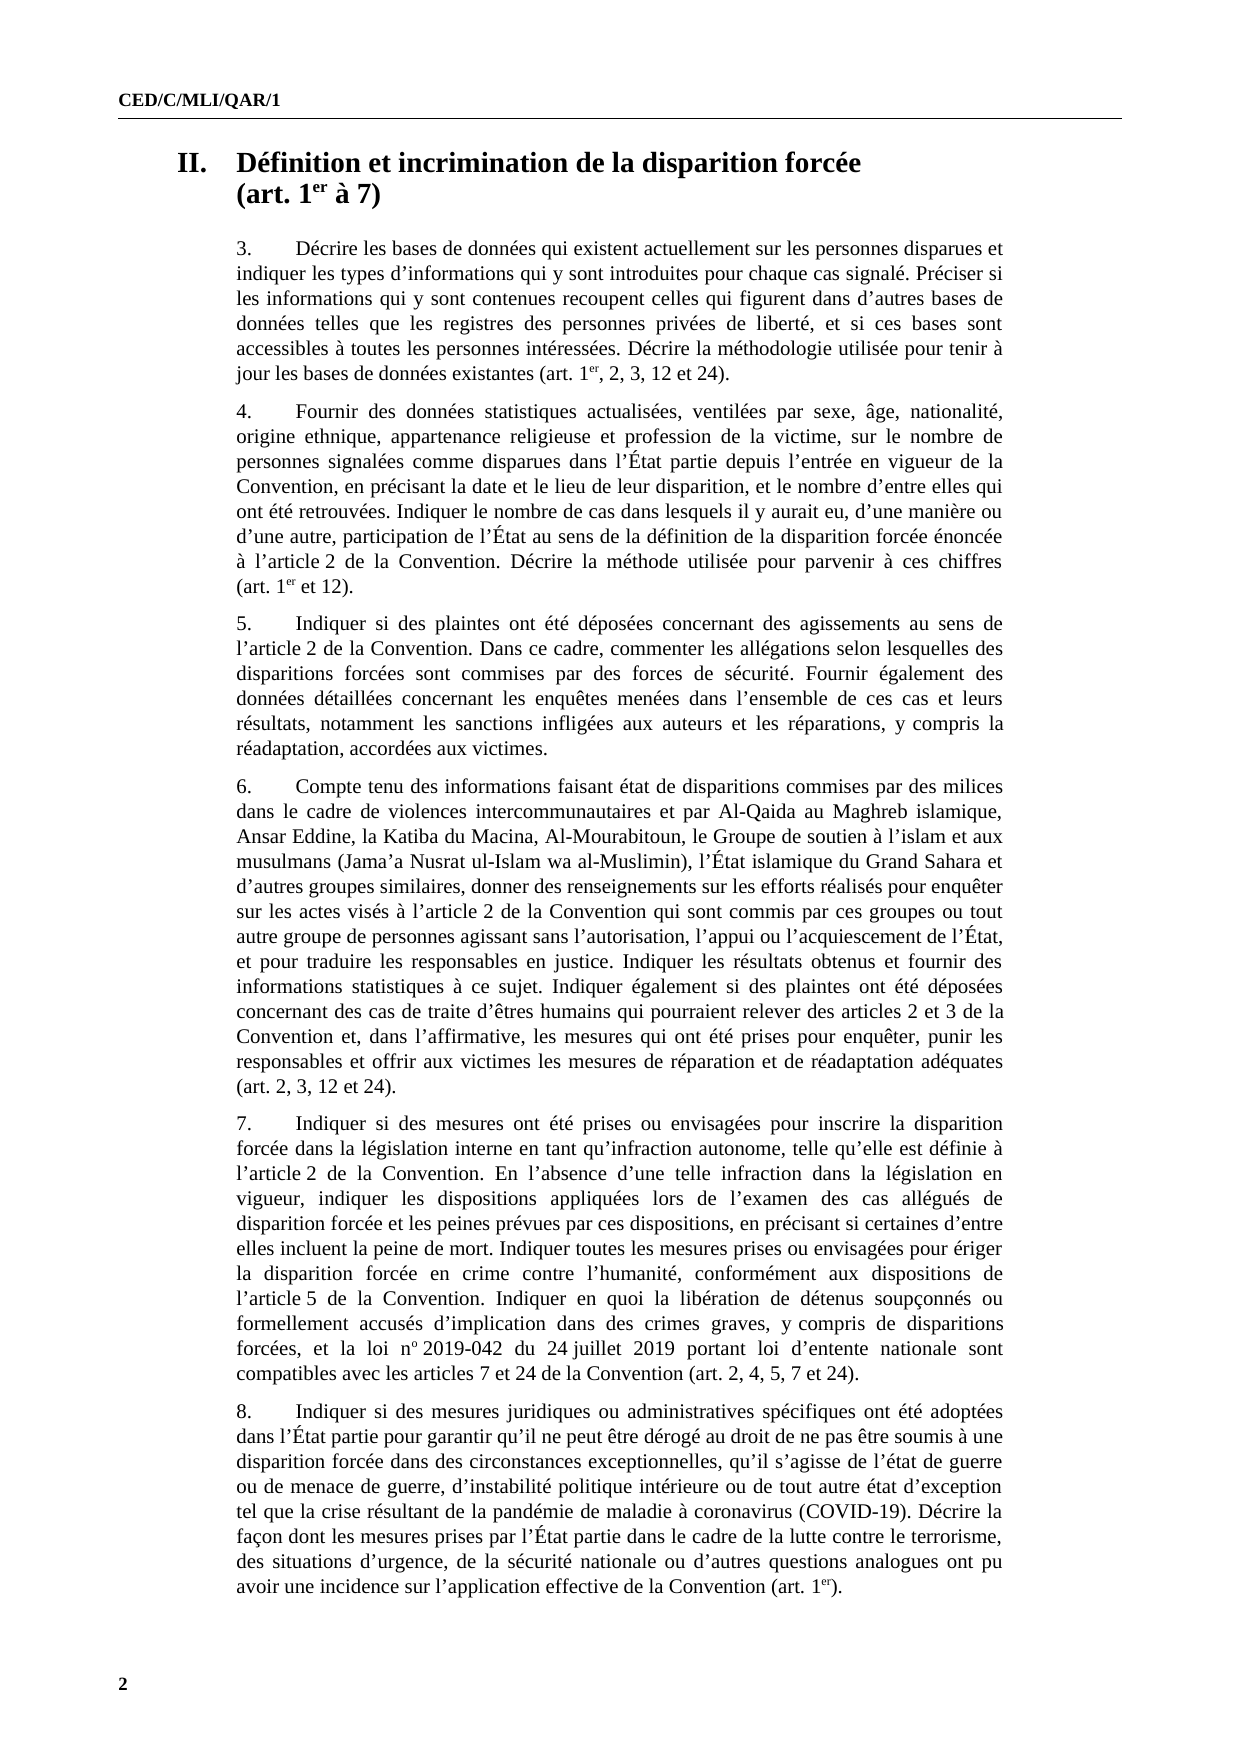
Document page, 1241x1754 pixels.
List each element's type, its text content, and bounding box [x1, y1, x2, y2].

text 7. Indiquer si des mesures ont été prises ou envisagées pour inscrire la disparition forcée dans la législation interne en tant qu’infraction autonome, telle qu’elle est définie à l’article 2 de la Convention. En l’absence d’une telle infraction dans la législation en vigueur, indiquer les dispositions appliquées lors de l’examen des cas allégués de disparition forcée et les peines prévues par ces dispositions, en précisant si certaines d’entre elles incluent la peine de mort. Indiquer toutes les mesures prises ou envisagées pour ériger la disparition forcée en crime contre l’humanité, conformément aux dispositions de l’article 5 de la Convention. Indiquer en quoi la libération de détenus soupçonnés ou formellement accusés d’implication dans des crimes graves, y compris de disparitions forcées, et la loi no 2019-042 du 24 juillet 2019 portant loi d’entente nationale sont compatibles avec les articles 7 et 24 de la Convention (art. 2, 4, 5, 7 et 24). [236, 1110, 1004, 1385]
text 8. Indiquer si des mesures juridiques ou administratives spécifiques ont été adoptées dans l’État partie pour garantir qu’il ne peut être dérogé au droit de ne pas être soumis à une disparition forcée dans des circonstances exceptionnelles, qu’il s’agisse de l’état de guerre ou de menace de guerre, d’instabilité politique intérieure ou de tout autre état d’exception tel que la crise résultant de la pandémie de maladie à coronavirus (COVID-19). Décrire la façon dont les mesures prises par l’État partie dans le cadre de la lutte contre le terrorisme, des situations d’urgence, de la sécurité nationale ou d’autres questions analogues ont pu avoir une incidence sur l’application effective de la Convention (art. 1er). [236, 1398, 1004, 1598]
text II. Définition et incrimination de la disparition forcée (art. 1er à 7) [118, 148, 1004, 210]
text 6. Compte tenu des informations faisant état de disparitions commises par des milices dans le cadre de violences intercommunautaires et par Al-Qaida au Maghreb islamique, Ansar Eddine, la Katiba du Macina, Al-Mourabitoun, le Groupe de soutien à l’islam et aux musulmans (Jama’a Nusrat ul-Islam wa al-Muslimin), l’État islamique du Grand Sahara et d’autres groupes similaires, donner des renseignements sur les efforts réalisés pour enquêter sur les actes visés à l’article 2 de la Convention qui sont commis par ces groupes ou tout autre groupe de personnes agissant sans l’autorisation, l’appui ou l’acquiescement de l’État, et pour traduire les responsables en justice. Indiquer les résultats obtenus et fournir des informations statistiques à ce sujet. Indiquer également si des plaintes ont été déposées concernant des cas de traite d’êtres humains qui pourraient relever des articles 2 et 3 de la Convention et, dans l’affirmative, les mesures qui ont été prises pour enquêter, punir les responsables et offrir aux victimes les mesures de réparation et de réadaptation adéquates (art. 2, 3, 12 et 24). [236, 773, 1004, 1098]
text 3. Décrire les bases de données qui existent actuellement sur les personnes disparues et indiquer les types d’informations qui y sont introduites pour chaque cas signalé. Préciser si les informations qui y sont contenues recoupent celles qui figurent dans d’autres bases de données telles que les registres des personnes privées de liberté, et si ces bases sont accessibles à toutes les personnes intéressées. Décrire la méthodologie utilisée pour tenir à jour les bases de données existantes (art. 1er, 2, 3, 12 et 24). [236, 235, 1004, 385]
text 5. Indiquer si des plaintes ont été déposées concernant des agissements au sens de l’article 2 de la Convention. Dans ce cadre, commenter les allégations selon lesquelles des disparitions forcées sont commises par des forces de sécurité. Fournir également des données détaillées concernant les enquêtes menées dans l’ensemble de ces cas et leurs résultats, notamment les sanctions infligées aux auteurs et les réparations, y compris la réadaptation, accordées aux victimes. [236, 610, 1004, 760]
text 4. Fournir des données statistiques actualisées, ventilées par sexe, âge, nationalité, origine ethnique, appartenance religieuse et profession de la victime, sur le nombre de personnes signalées comme disparues dans l’État partie depuis l’entrée en vigueur de la Convention, en précisant la date et le lieu de leur disparition, et le nombre d’entre elles qui ont été retrouvées. Indiquer le nombre de cas dans lesquels il y aurait eu, d’une manière ou d’une autre, participation de l’État au sens de la définition de la disparition forcée énoncée à l’article 2 de la Convention. Décrire la méthode utilisée pour parvenir à ces chiffres (art. 1er et 12). [236, 398, 1004, 598]
